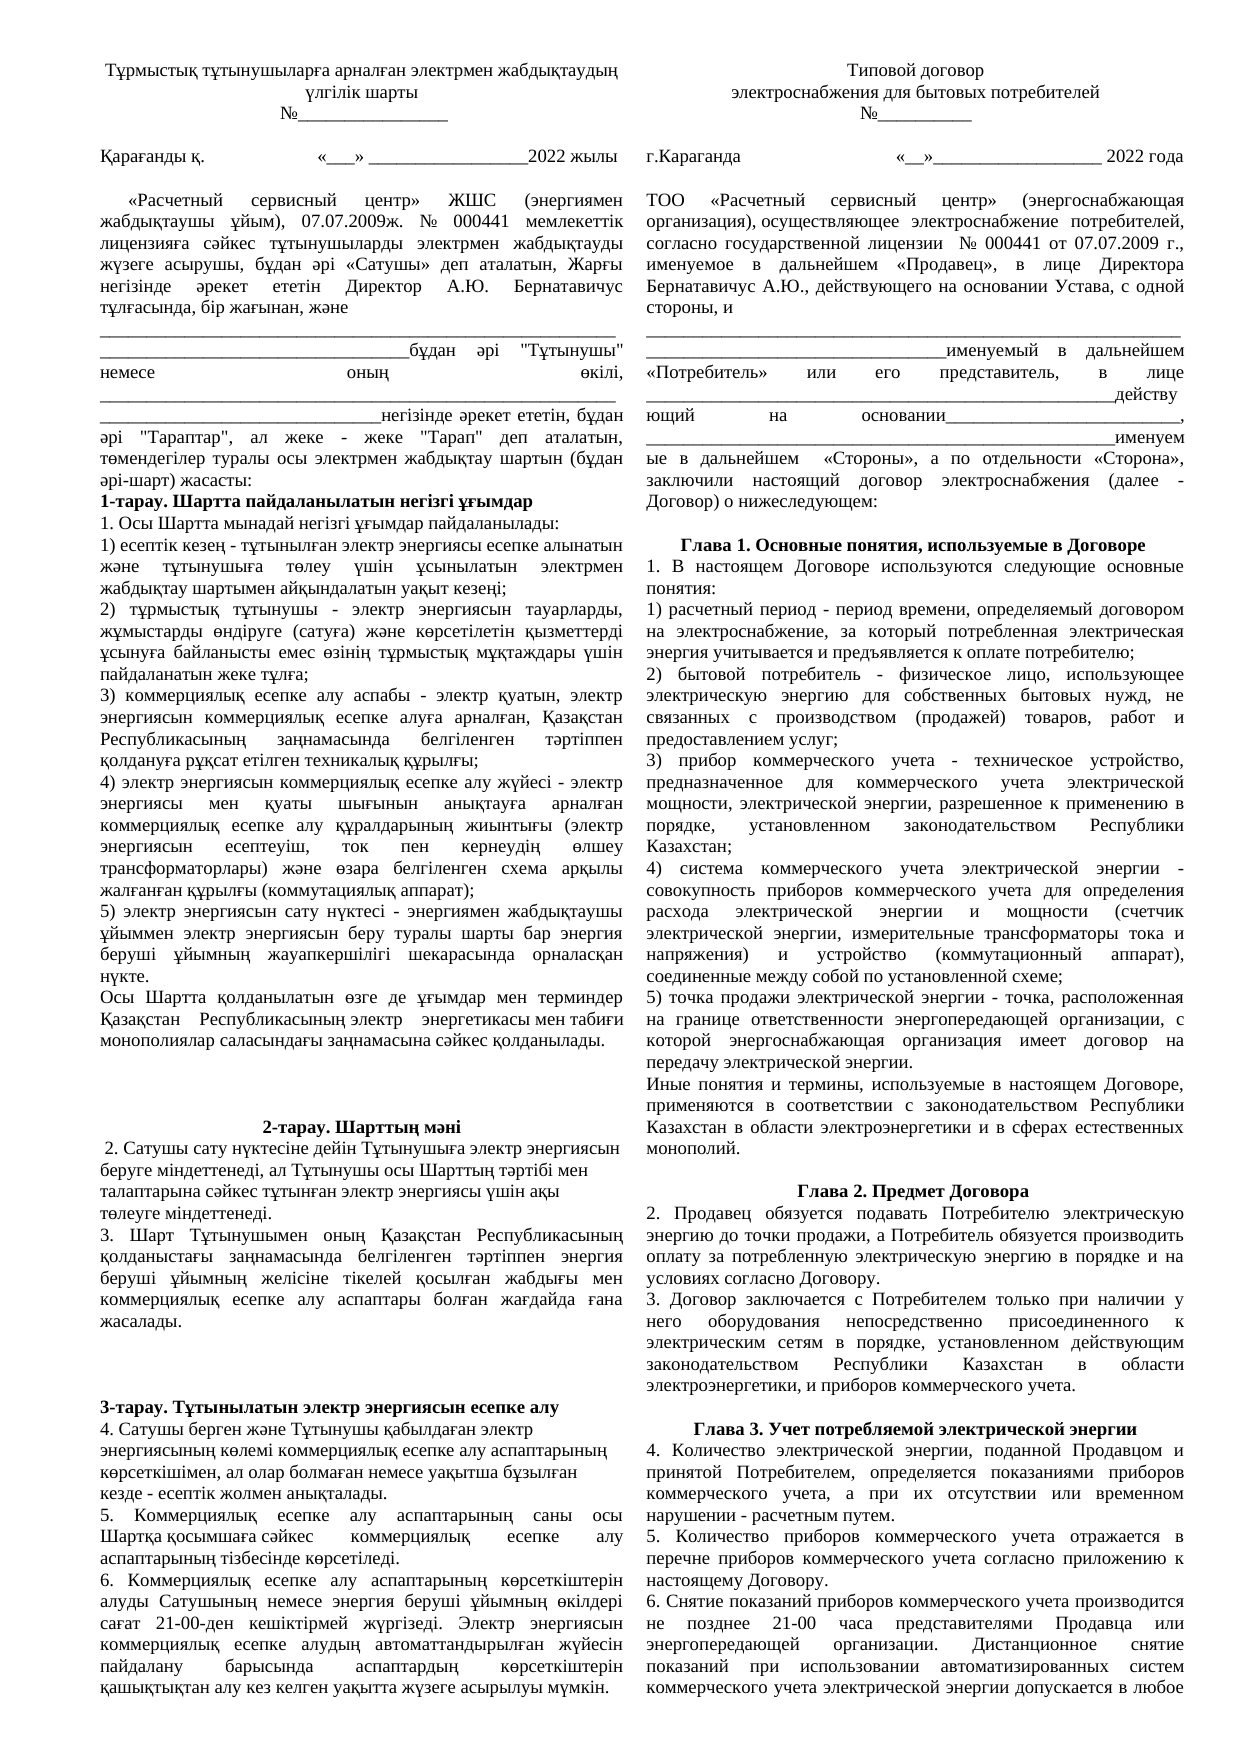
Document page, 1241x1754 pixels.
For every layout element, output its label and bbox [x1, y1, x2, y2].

table_header [89, 59, 635, 1698]
table_header [635, 59, 1196, 1698]
